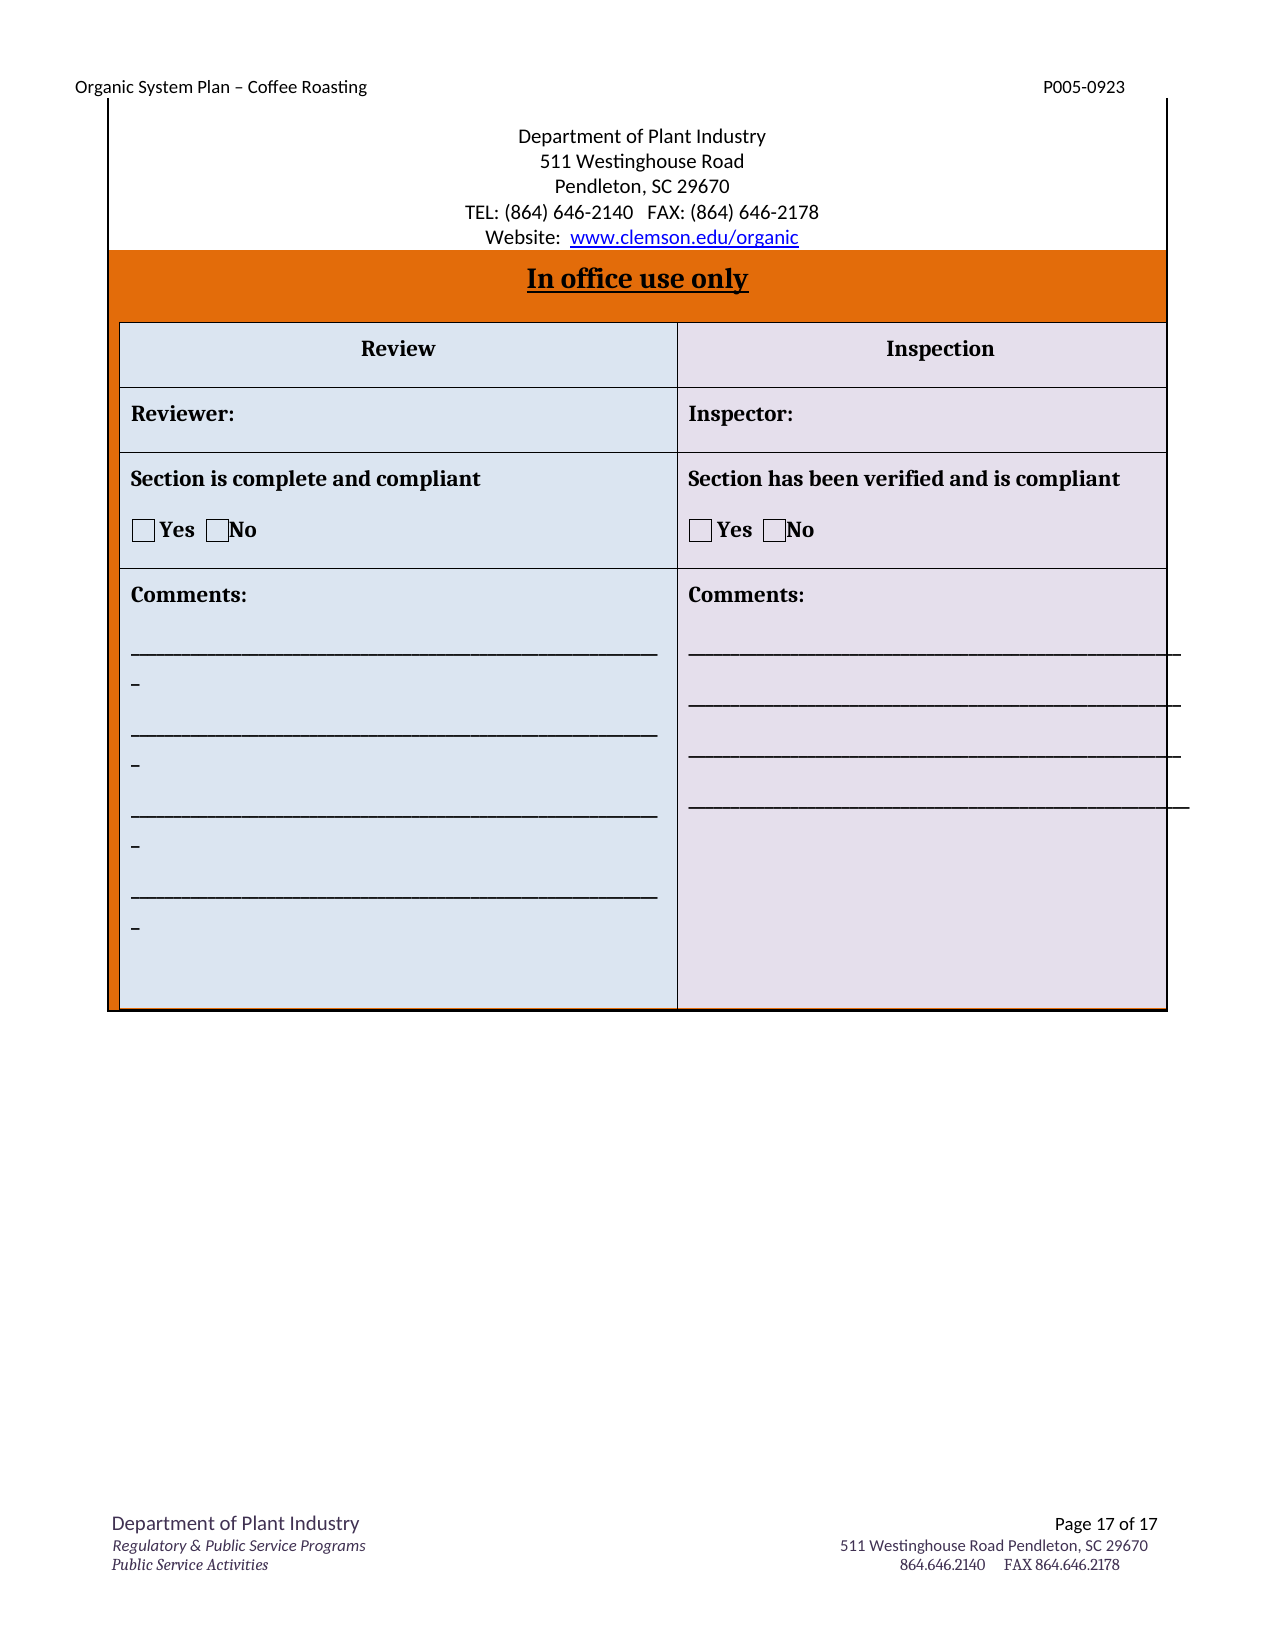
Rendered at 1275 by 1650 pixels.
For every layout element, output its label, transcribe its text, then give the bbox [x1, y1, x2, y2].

table_cell In office use only [109, 250, 1166, 1010]
table_cell Department of Plant Industry 511 Westinghouse Road Pendleton, SC 29670 TEL: (864) 646-2140 FAX: (864) 646-2178 Website: www.clemson.edu/organic [109, 98, 1166, 250]
